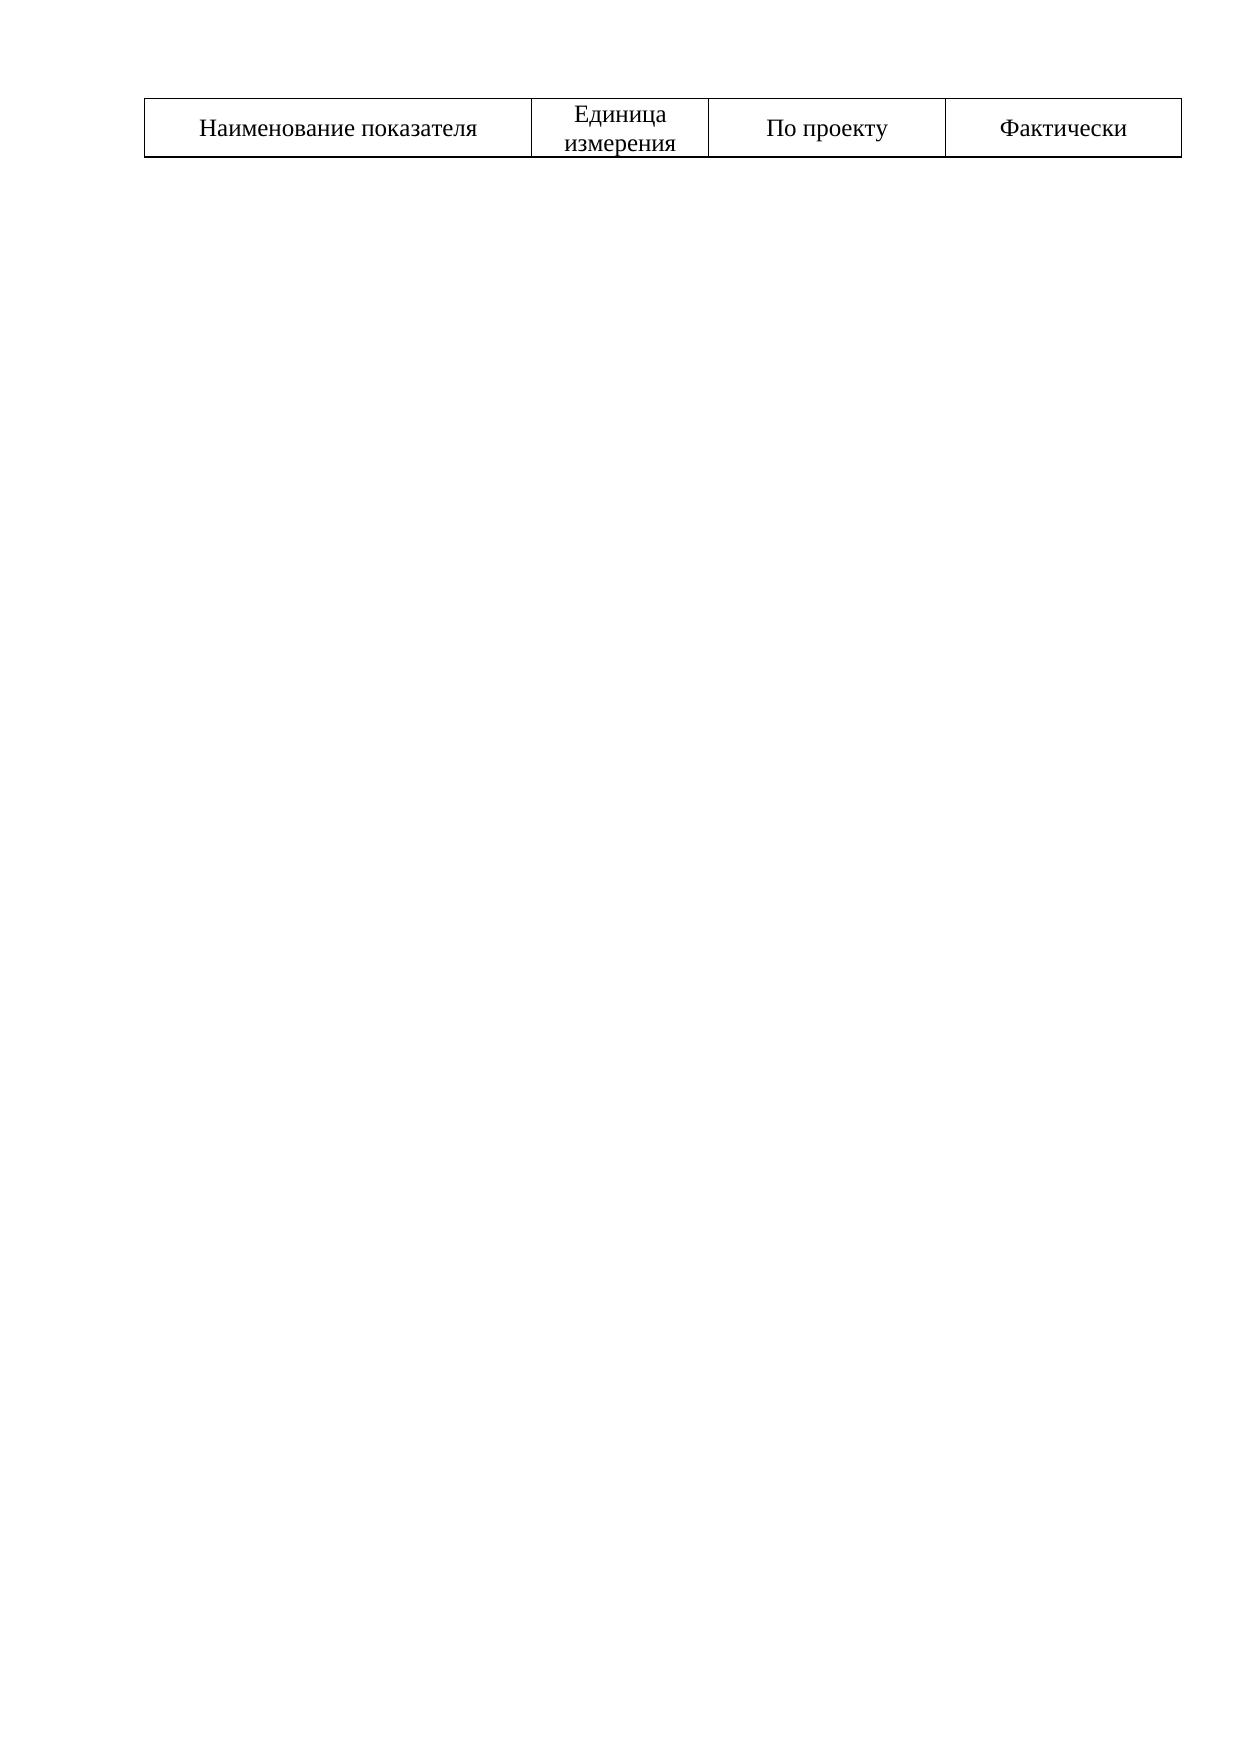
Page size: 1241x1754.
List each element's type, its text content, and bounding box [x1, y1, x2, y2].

table_header Единица измерения [532, 99, 708, 156]
table_header Фактически [946, 99, 1181, 156]
table_header Наименование показателя [145, 99, 531, 156]
table_header По проекту [709, 99, 945, 156]
